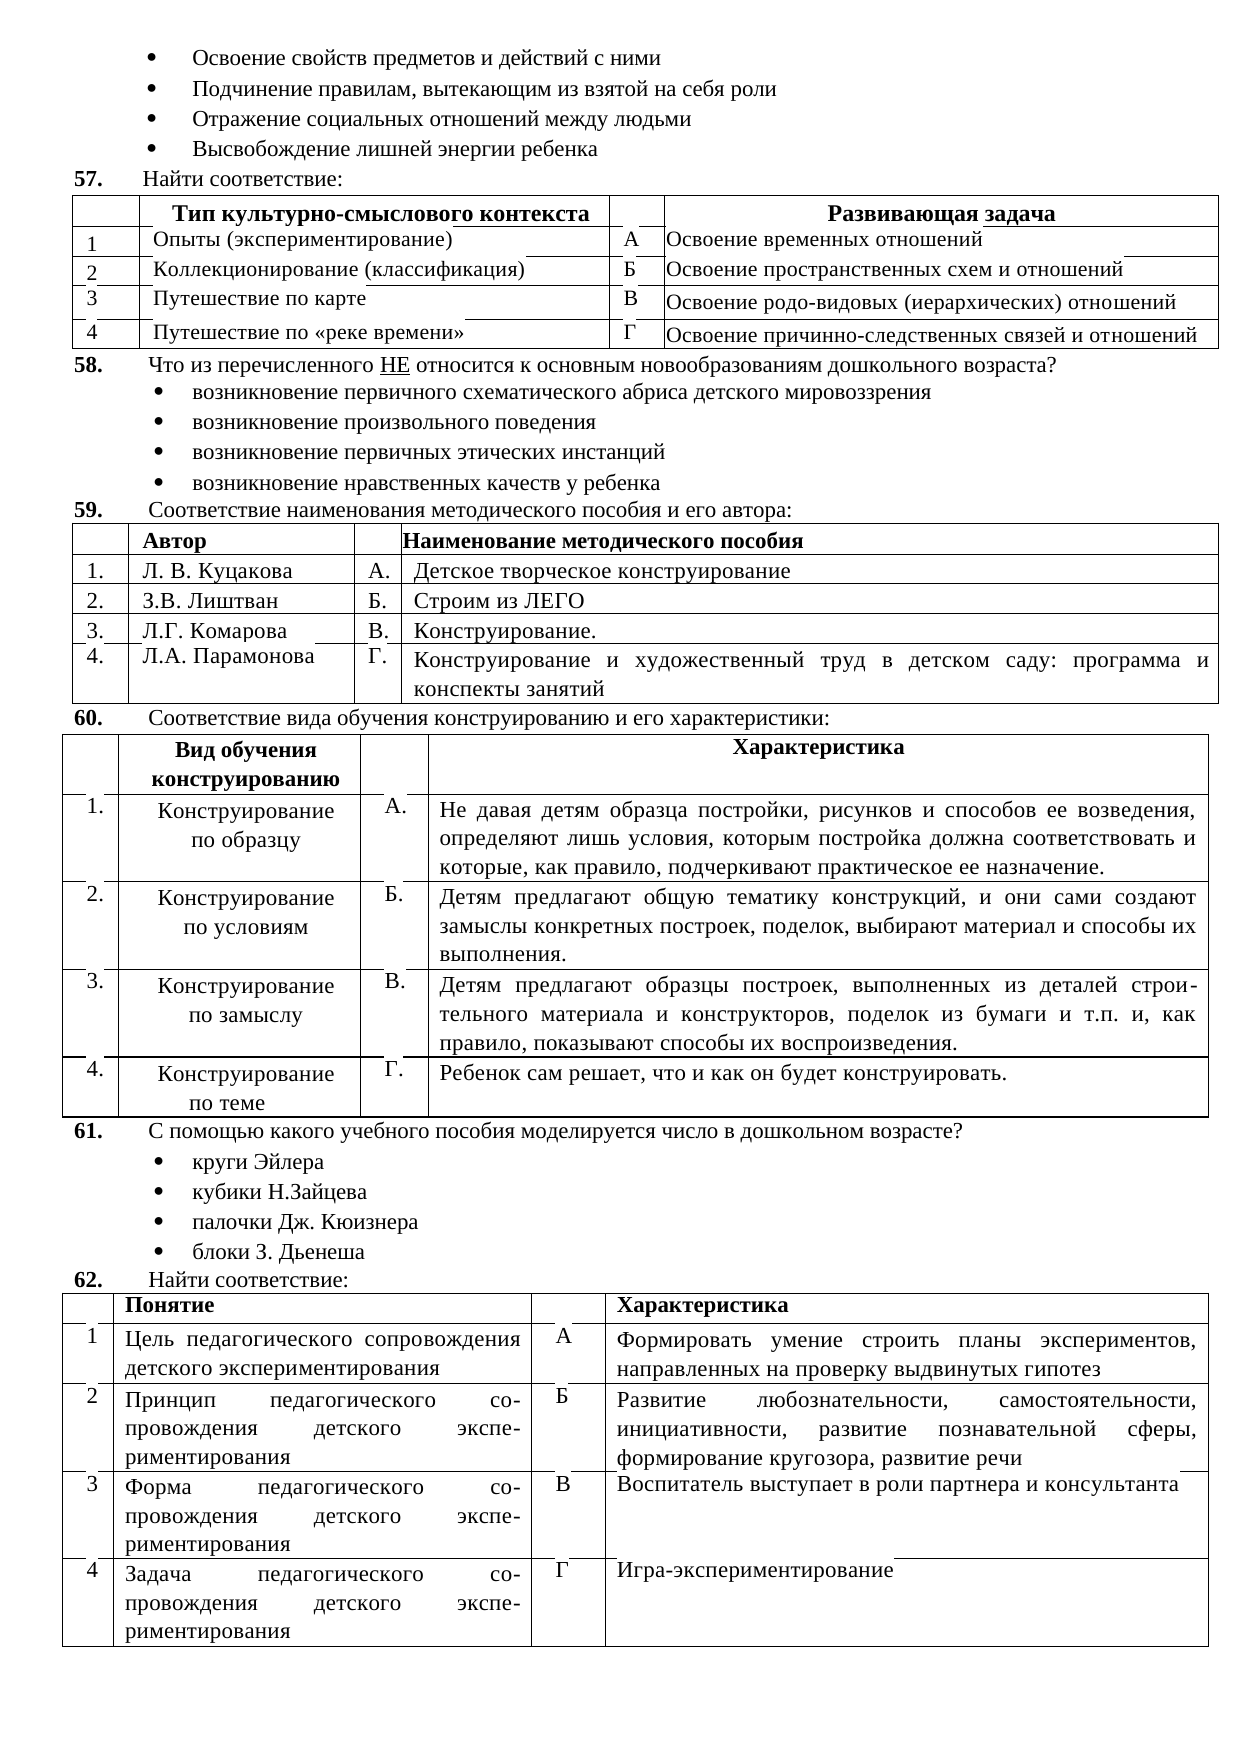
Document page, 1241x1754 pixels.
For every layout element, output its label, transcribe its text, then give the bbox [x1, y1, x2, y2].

table_cell 4. [73, 644, 128, 703]
table_header Вид обучения конструированию [119, 735, 360, 793]
table_header Тип культурно-смыслового контекста [140, 196, 609, 226]
table_cell Развитие любознательности, самостоятельности, инициативности, развитие познавательной сферы, формирование кругозора, развитие речи [606, 1384, 1208, 1471]
table_cell Путешествие по «реке времени» [140, 320, 609, 348]
table_cell Путешествие по карте [140, 286, 609, 319]
list Высвобождение лишней энергии ребенка [148, 135, 1181, 161]
table_header Понятие [114, 1294, 531, 1323]
list возникновение первичного схематического абриса детского мировоззрения [154, 378, 1181, 404]
table_cell Строим из ЛЕГО [402, 584, 1218, 613]
table_cell А [610, 227, 664, 256]
table_cell А. [361, 795, 428, 881]
table_cell 1 [73, 227, 139, 256]
table_cell Детям предлагают общую тематику конструкций, и они сами создают замыслы конкретных построек, поделок, выбирают материал и способы их выполнения. [429, 882, 1208, 968]
table_cell Конструирование по образцу [119, 795, 360, 881]
text 62. Найти соответствие: [74, 1268, 1181, 1292]
table_cell Формировать умение строить планы экспериментов, направленных на проверку выдвинутых гипотез [606, 1324, 1208, 1383]
list Освоение свойств предметов и действий с ними [148, 44, 1181, 71]
table_cell А. [355, 555, 401, 583]
table_header [63, 1294, 113, 1323]
table_cell Форма педагогического сопровождения детского экспериментирования [114, 1472, 531, 1558]
table_cell 3. [63, 970, 118, 1056]
list палочки Дж. Кюизнера [154, 1208, 1181, 1234]
table_cell Задача педагогического сопровождения детского экспериментирования [114, 1559, 531, 1646]
table_cell Б. [355, 584, 401, 613]
table_cell Конструирование по теме [119, 1058, 360, 1116]
table_header [63, 735, 118, 793]
table_cell Освоение причинно-следственных связей и отношений [665, 320, 1218, 348]
table_cell Освоение родо-видовых (иерархических) отношений [665, 286, 1218, 319]
list кубики Н.Зайцева [154, 1178, 1181, 1204]
table_cell Конструирование по замыслу [119, 970, 360, 1056]
table_cell Л.А. Парамонова [129, 644, 354, 703]
table_cell Б [532, 1384, 605, 1471]
table_cell 3 [73, 286, 139, 319]
table_cell Коллекционирование (классификация) [140, 257, 609, 285]
table_cell 2. [63, 882, 118, 968]
table_cell Опыты (экспериментирование) [140, 227, 609, 256]
list Подчинение правилам, вытекающим из взятой на себя роли [148, 74, 1181, 101]
table_cell Г. [361, 1058, 428, 1116]
table_cell Г [610, 320, 664, 348]
table_cell Цель педагогического сопровождения детского экспериментирования [114, 1324, 531, 1383]
text 59. Соответствие наименования методического пособия и его автора: [74, 499, 1181, 523]
list возникновение первичных этических инстанций [154, 438, 1181, 465]
table_cell 3. [73, 614, 128, 643]
table_cell 3 [63, 1472, 113, 1558]
table_header Характеристика [606, 1294, 1208, 1323]
list возникновение нравственных качеств у ребенка [154, 468, 1181, 495]
table_cell Детское творческое конструирование [402, 555, 1218, 583]
table_cell Конструирование. [402, 614, 1218, 643]
text 58. Что из перечисленного НЕ относится к основным новообразованиям дошкольного возраста? [74, 349, 1181, 378]
table_cell Не давая детям образца постройки, рисунков и способов ее возведения, определяют лишь условия, которым постройка должна соответствовать и которые, как правило, подчеркивают практическое ее назначение. [429, 795, 1208, 881]
table_header Автор [129, 524, 354, 554]
table_header [361, 735, 428, 793]
table_cell Б. [361, 882, 428, 968]
table_cell 1. [73, 555, 128, 583]
table_cell Конструирование по условиям [119, 882, 360, 968]
table_cell 2 [73, 257, 139, 285]
list Отражение социальных отношений между людьми [148, 105, 1181, 131]
table_cell Освоение пространственных схем и отношений [665, 257, 1218, 285]
table_header [73, 524, 128, 554]
table_header Характеристика [429, 735, 1208, 793]
table_cell Детям предлагают образцы построек, выполненных из деталей строительного материала и конструкторов, поделок из бумаги и т.п. и, как правило, показывают способы их воспроизведения. [429, 970, 1208, 1056]
table_cell Г [532, 1559, 605, 1646]
text 61. С помощью какого учебного пособия моделируется число в дошкольном возрасте? [74, 1118, 1181, 1144]
table_cell Конструирование и художественный труд в детском саду: программа и конспекты занятий [402, 644, 1218, 703]
table_cell А [532, 1324, 605, 1383]
text 60. Соответствие вида обучения конструированию и его характеристики: [74, 704, 1181, 730]
text 57. Найти соответствие: [74, 165, 1181, 192]
table_cell В. [355, 614, 401, 643]
table_cell Л. В. Куцакова [129, 555, 354, 583]
table_header [532, 1294, 605, 1323]
table_cell 1 [63, 1324, 113, 1383]
table_cell В. [361, 970, 428, 1056]
table_cell 2. [73, 584, 128, 613]
table_cell Г. [355, 644, 401, 703]
table_cell Принцип педагогического сопровождения детского экспериментирования [114, 1384, 531, 1471]
list блоки З. Дьенеша [154, 1238, 1181, 1265]
list возникновение произвольного поведения [154, 408, 1181, 434]
table_cell Освоение временных отношений [665, 227, 1218, 256]
list круги Эйлера [154, 1148, 1181, 1174]
table_cell В [610, 286, 664, 319]
table_cell 4 [73, 320, 139, 348]
table_cell Б [610, 257, 664, 285]
table_cell З.В. Лиштван [129, 584, 354, 613]
table_header Развивающая задача [665, 196, 1218, 226]
table_cell В [532, 1472, 605, 1558]
table_cell 4 [63, 1559, 113, 1646]
table_header Наименование методического пособия [402, 524, 1218, 554]
table_cell Ребенок сам решает, что и как он будет конструировать. [429, 1058, 1208, 1116]
table_cell 1. [63, 795, 118, 881]
table_header [355, 524, 401, 554]
table_cell Воспитатель выступает в роли партнера и консультанта [606, 1472, 1208, 1558]
table_cell Л.Г. Комарова [129, 614, 354, 643]
table_cell Игра-экспериментирование [606, 1559, 1208, 1646]
table_cell 2 [63, 1384, 113, 1471]
table_header [610, 196, 664, 226]
table_header [73, 196, 139, 226]
table_cell 4. [63, 1058, 118, 1116]
